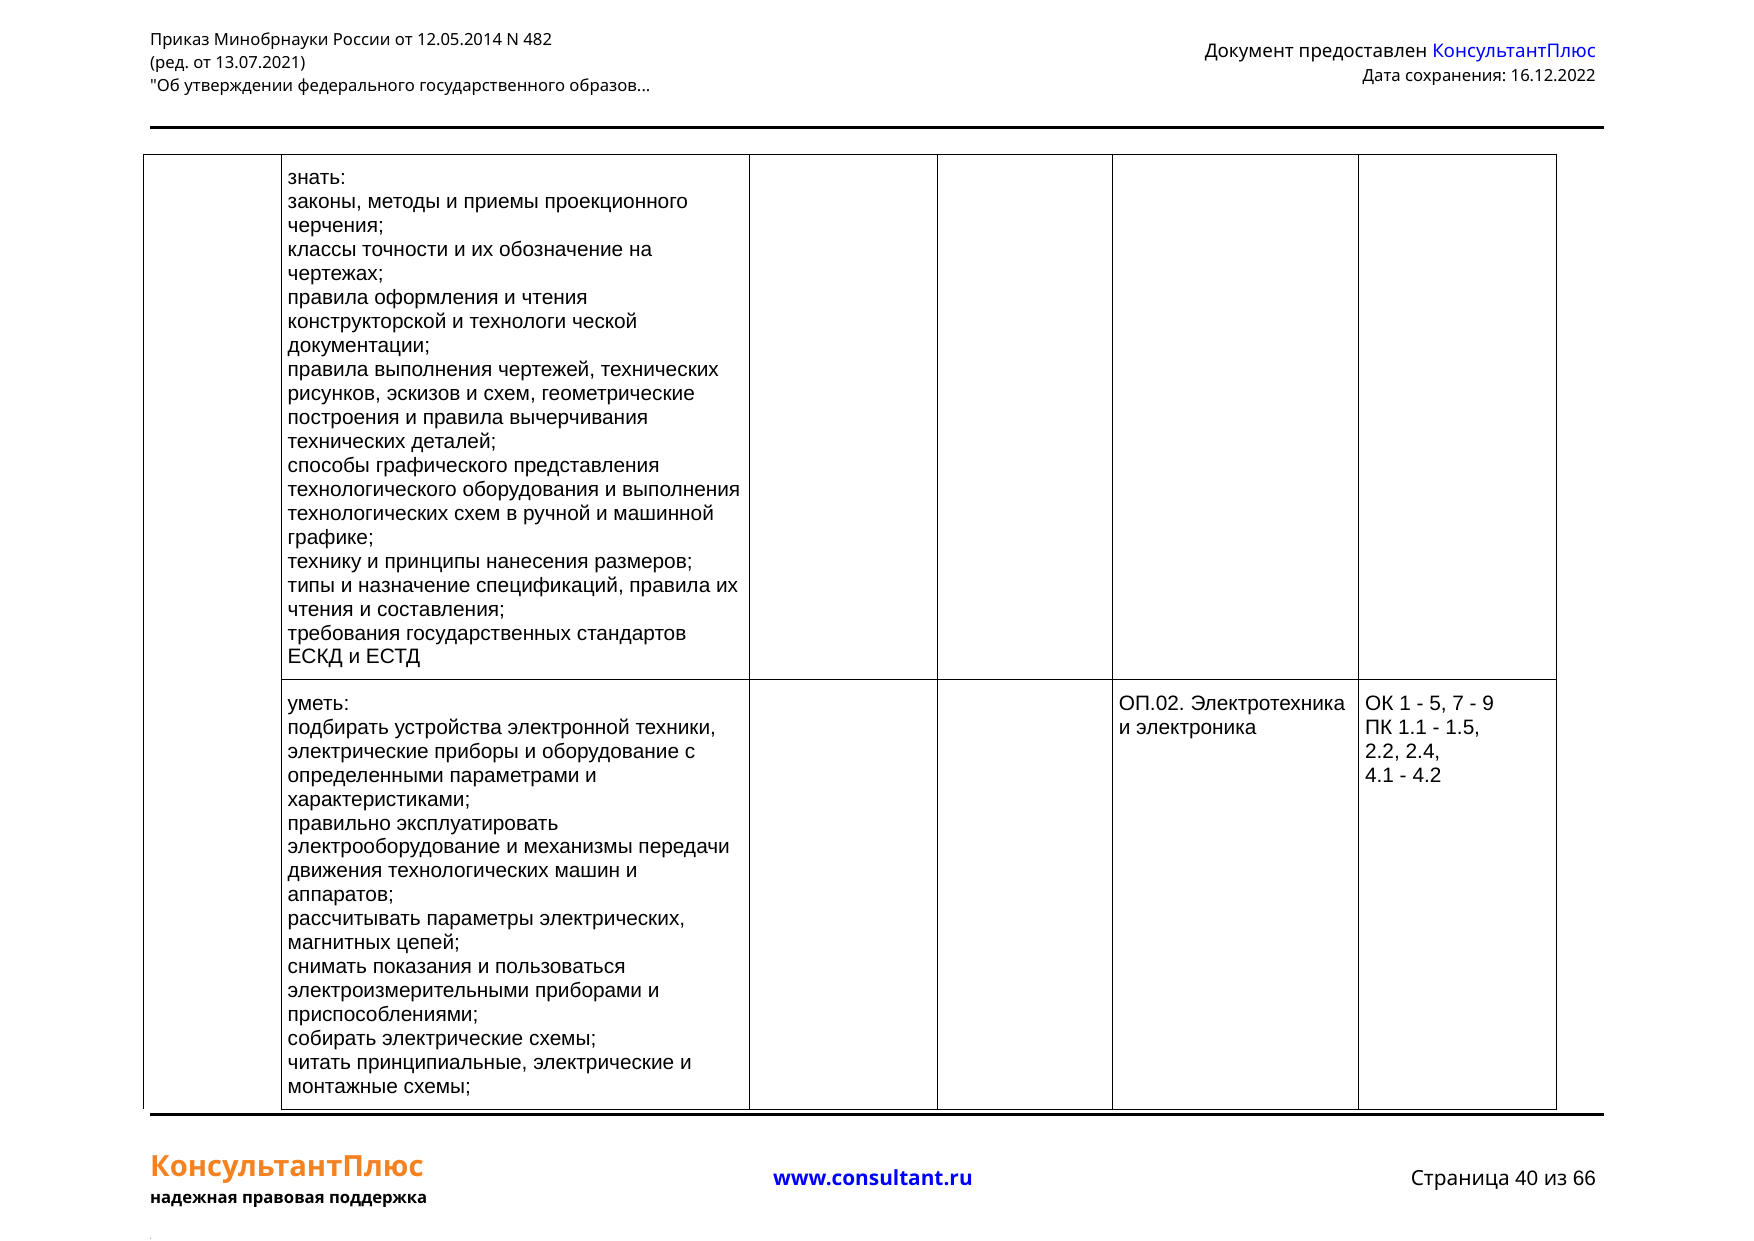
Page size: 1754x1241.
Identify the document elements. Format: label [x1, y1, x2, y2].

table_cell [282, 680, 749, 1108]
table_cell [938, 680, 1112, 1108]
table_cell [1359, 155, 1556, 679]
table_cell [938, 155, 1112, 679]
table_cell [1359, 680, 1556, 1108]
table_cell [750, 155, 937, 679]
table_cell [282, 155, 749, 679]
table_cell [1113, 155, 1358, 679]
table_cell [750, 680, 937, 1108]
table_cell [1113, 680, 1358, 1108]
